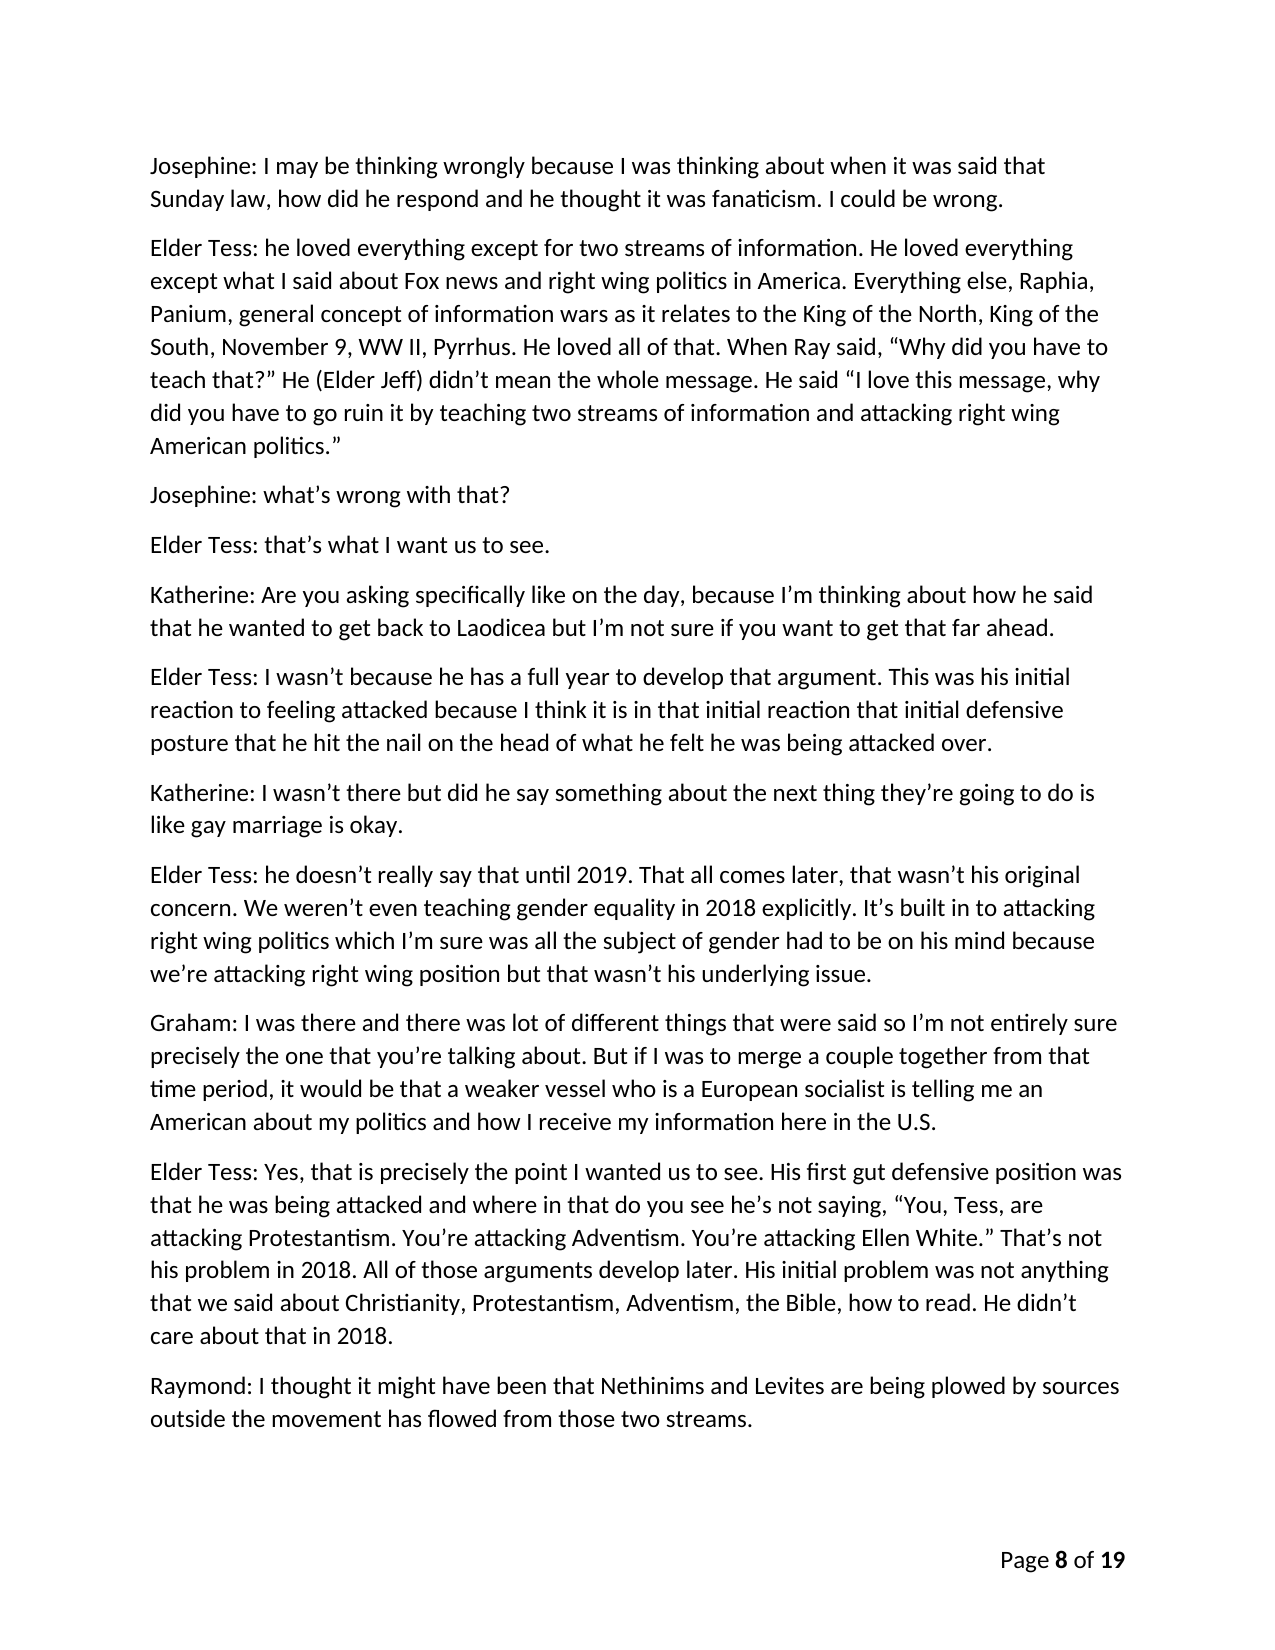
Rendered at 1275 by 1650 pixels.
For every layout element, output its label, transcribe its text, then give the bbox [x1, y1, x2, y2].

text Katherine: Are you asking specifically like on the day, because I’m thinking about how he said that he wanted to get back to Laodicea but I’m not sure if you want to get that far ahead. [150, 579, 1125, 642]
text Josephine: I may be thinking wrongly because I was thinking about when it was said that Sunday law, how did he respond and he thought it was fanaticism. I could be wrong. [150, 150, 1125, 213]
text Raymond: I thought it might have been that Nethinims and Levites are being plowed by sources outside the movement has flowed from those two streams. [150, 1370, 1125, 1433]
text Graham: I was there and there was lot of different things that were said so I’m not entirely sure precisely the one that you’re talking about. But if I was to merge a couple together from that time period, it would be that a weaker vessel who is a European socialist is telling me an American about my politics and how I receive my information here in the U.S. [150, 1007, 1125, 1137]
text Elder Tess: he loved everything except for two streams of information. He loved everything except what I said about Fox news and right wing politics in America. Everything else, Raphia, Panium, general concept of information wars as it relates to the King of the North, King of the South, November 9, WW II, Pyrrhus. He loved all of that. When Ray said, “Why did you have to teach that?” He (Elder Jeff) didn’t mean the whole message. He said “I love this message, why did you have to go ruin it by teaching two streams of information and attacking right wing American politics.” [150, 232, 1125, 461]
text Katherine: I wasn’t there but did he say something about the next thing they’re going to do is like gay marriage is okay. [150, 777, 1125, 840]
text Elder Tess: that’s what I want us to see. [150, 529, 1125, 560]
text Elder Tess: Yes, that is precisely the point I wanted us to see. His first gut defensive position was that he was being attacked and where in that do you see he’s not saying, “You, Tess, are attacking Protestantism. You’re attacking Adventism. You’re attacking Ellen White.” That’s not his problem in 2018. All of those arguments develop later. His initial problem was not anything that we said about Christianity, Protestantism, Adventism, the Bible, how to read. He didn’t care about that in 2018. [150, 1156, 1125, 1351]
text Elder Tess: I wasn’t because he has a full year to develop that argument. This was his initial reaction to feeling attacked because I think it is in that initial reaction that initial defensive posture that he hit the nail on the head of what he felt he was being attacked over. [150, 661, 1125, 758]
text Josephine: what’s wrong with that? [150, 479, 1125, 510]
text Elder Tess: he doesn’t really say that until 2019. That all comes later, that wasn’t his original concern. We weren’t even teaching gender equality in 2018 explicitly. It’s built in to attacking right wing politics which I’m sure was all the subject of gender had to be on his mind because we’re attacking right wing position but that wasn’t his underlying issue. [150, 859, 1125, 988]
